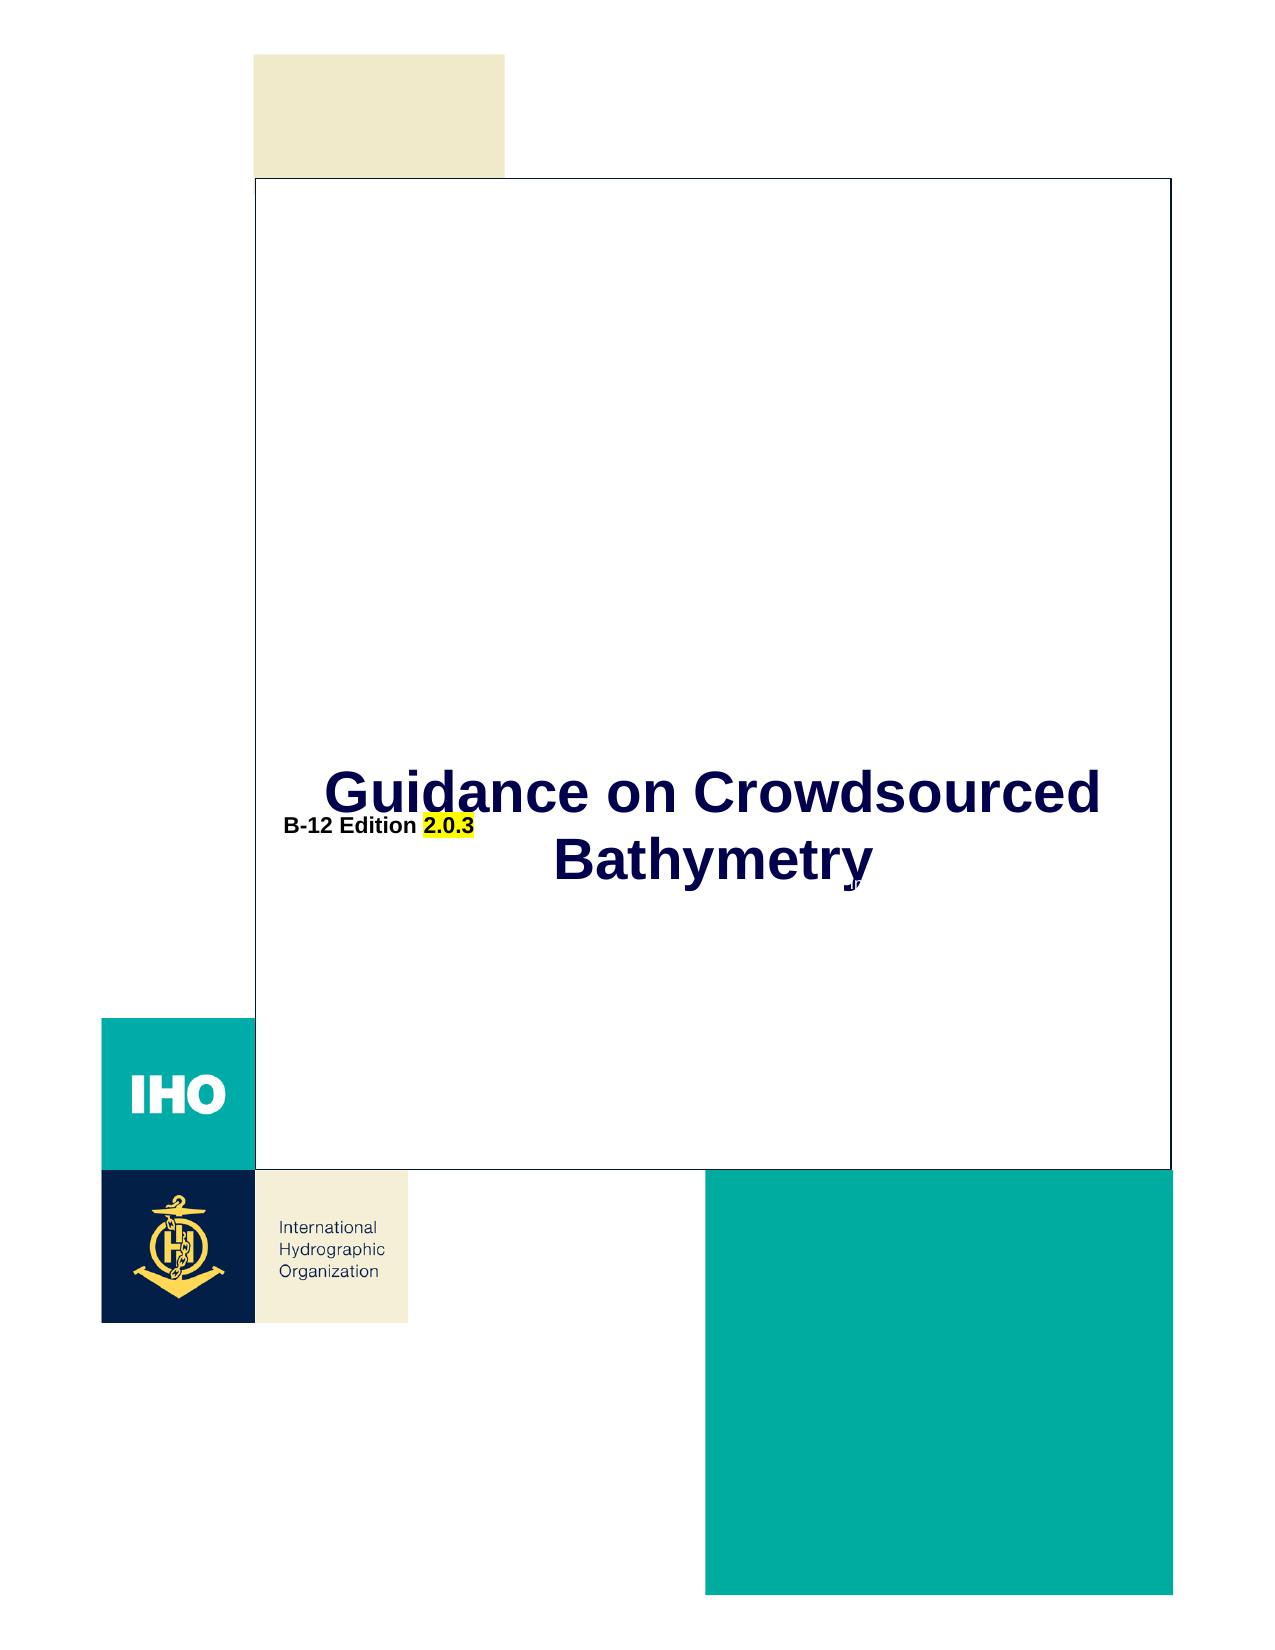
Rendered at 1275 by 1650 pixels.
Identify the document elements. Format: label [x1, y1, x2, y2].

picture [101, 1018, 408, 1323]
